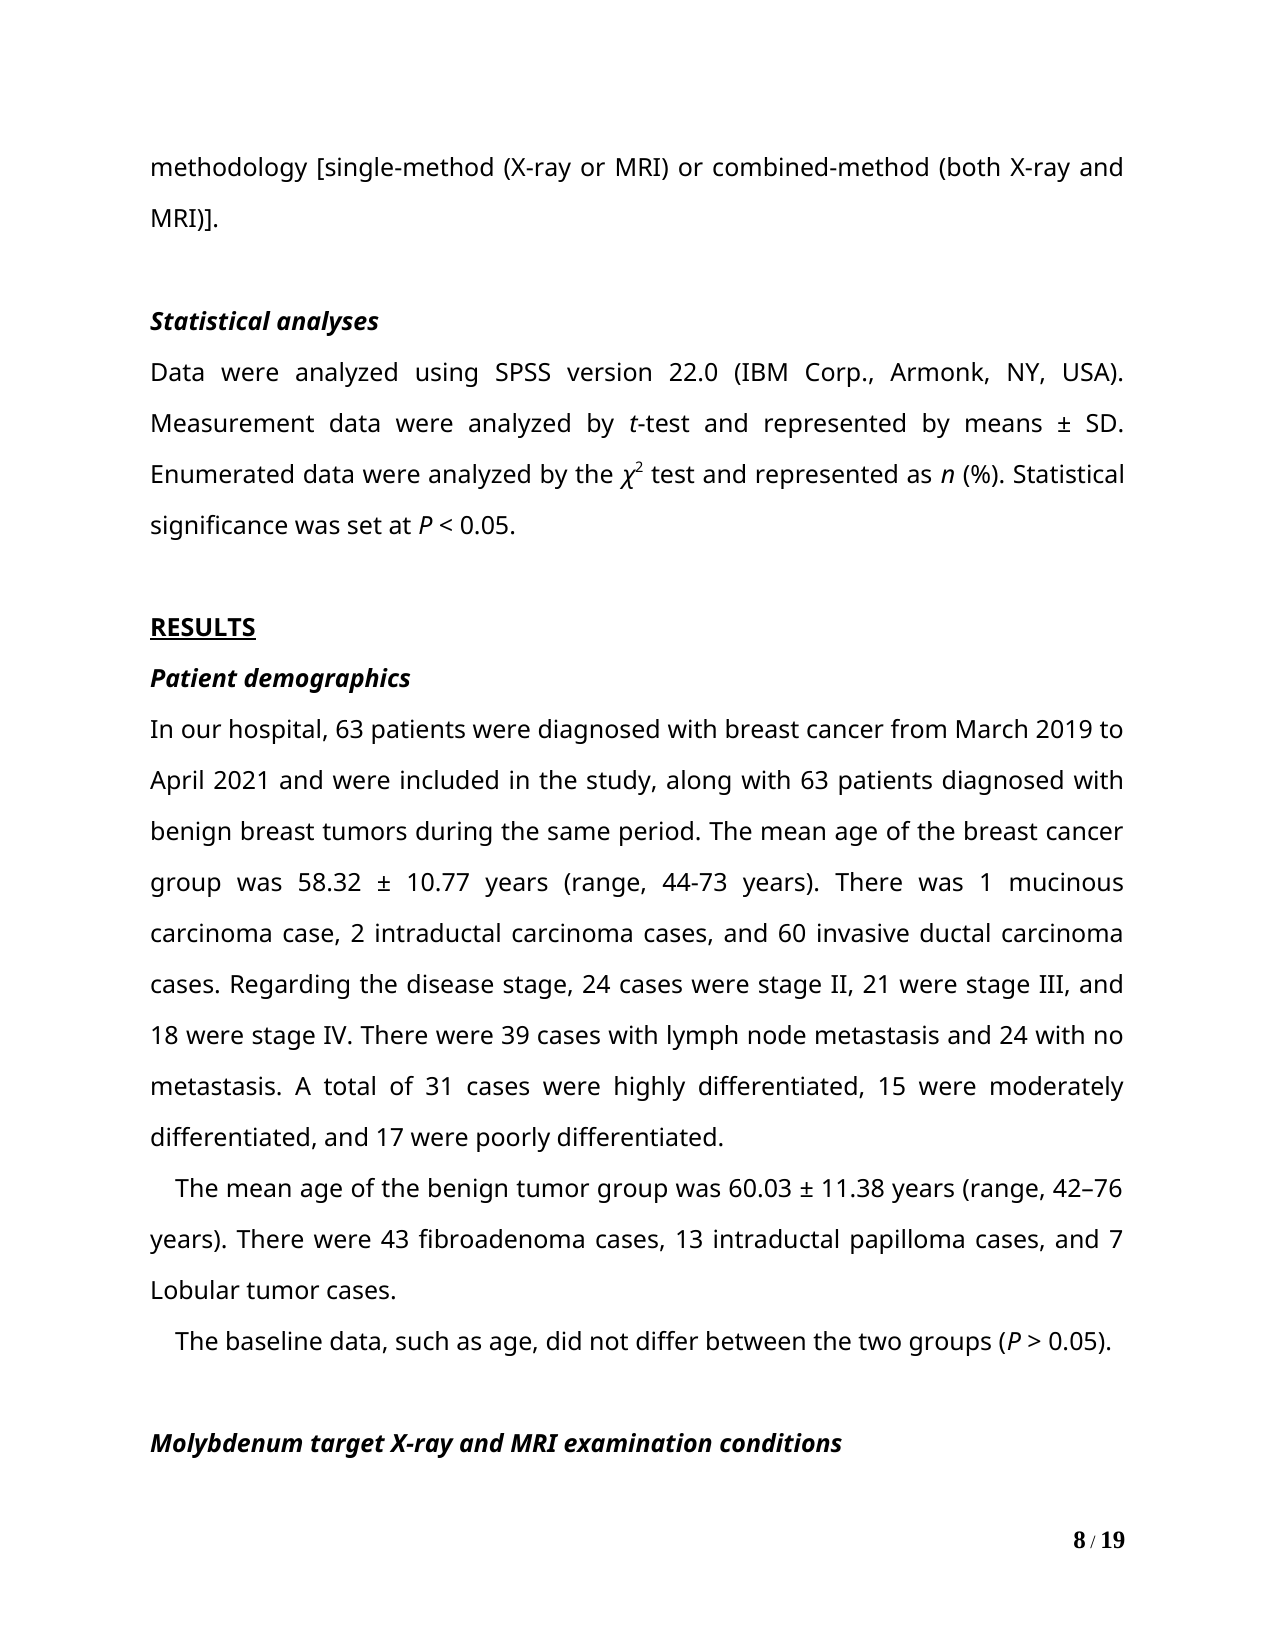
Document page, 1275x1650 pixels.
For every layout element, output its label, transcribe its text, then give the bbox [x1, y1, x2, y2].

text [150, 150, 1125, 235]
text Statistical analyses [150, 303, 1125, 337]
text The baseline data, such as age, did not differ between the two groups (P > 0.05). [150, 1324, 1125, 1358]
text Data were analyzed using SPSS version 22.0 (IBM Corp., Armonk, NY, USA). Measurement data were analyzed by t-test and represented by means ± SD. Enumerated data were analyzed by the χ2 test and represented as n (%). Statistical significance was set at P < 0.05. [150, 354, 1125, 541]
text The mean age of the benign tumor group was 60.03 ± 11.38 years (range, 42–76 years). There were 43 fibroadenoma cases, 13 intraductal papilloma cases, and 7 Lobular tumor cases. [150, 1171, 1125, 1307]
text RESULTS [150, 609, 1125, 643]
text Patient demographics [150, 660, 1125, 694]
text In our hospital, 63 patients were diagnosed with breast cancer from March 2019 to April 2021 and were included in the study, along with 63 patients diagnosed with benign breast tumors during the same period. The mean age of the breast cancer group was 58.32 ± 10.77 years (range, 44-73 years). There was 1 mucinous carcinoma case, 2 intraductal carcinoma cases, and 60 invasive ductal carcinoma cases. Regarding the disease stage, 24 cases were stage II, 21 were stage III, and 18 were stage IV. There were 39 cases with lymph node metastasis and 24 with no metastasis. A total of 31 cases were highly differentiated, 15 were moderately differentiated, and 17 were poorly differentiated. [150, 711, 1125, 1154]
text Molybdenum target X-ray and MRI examination conditions [150, 1426, 1125, 1460]
